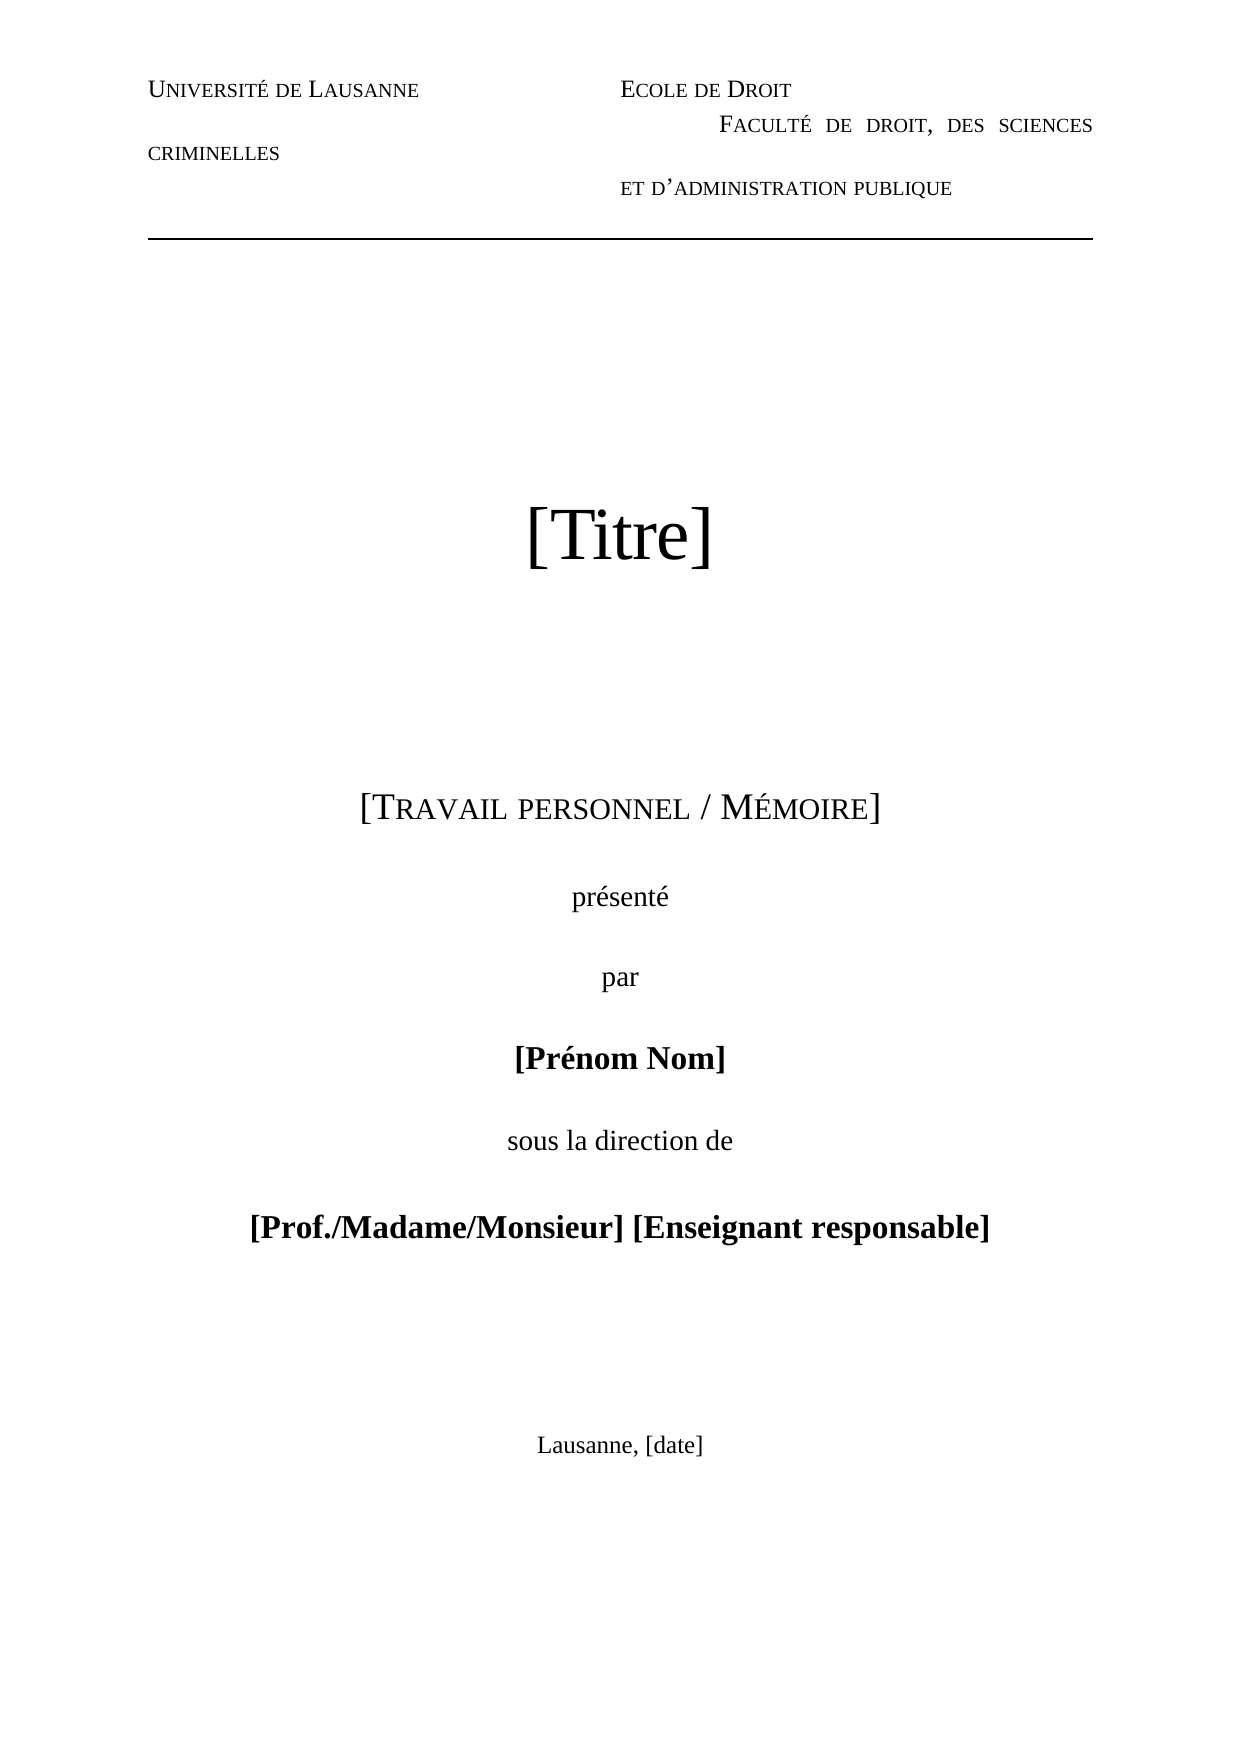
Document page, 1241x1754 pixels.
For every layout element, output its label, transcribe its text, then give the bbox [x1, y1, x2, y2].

text présenté [148, 879, 1093, 913]
text par [148, 959, 1093, 993]
text [Prof./Madame/Monsieur] [Enseignant responsable] [148, 1207, 1093, 1246]
title [Titre] [148, 489, 1093, 576]
text sous la direction de [148, 1123, 1093, 1157]
text Lausanne, [date] [148, 1430, 1093, 1459]
text [Travail personnel / Mémoire] [148, 784, 1093, 827]
text [Prénom Nom] [148, 1039, 1093, 1077]
